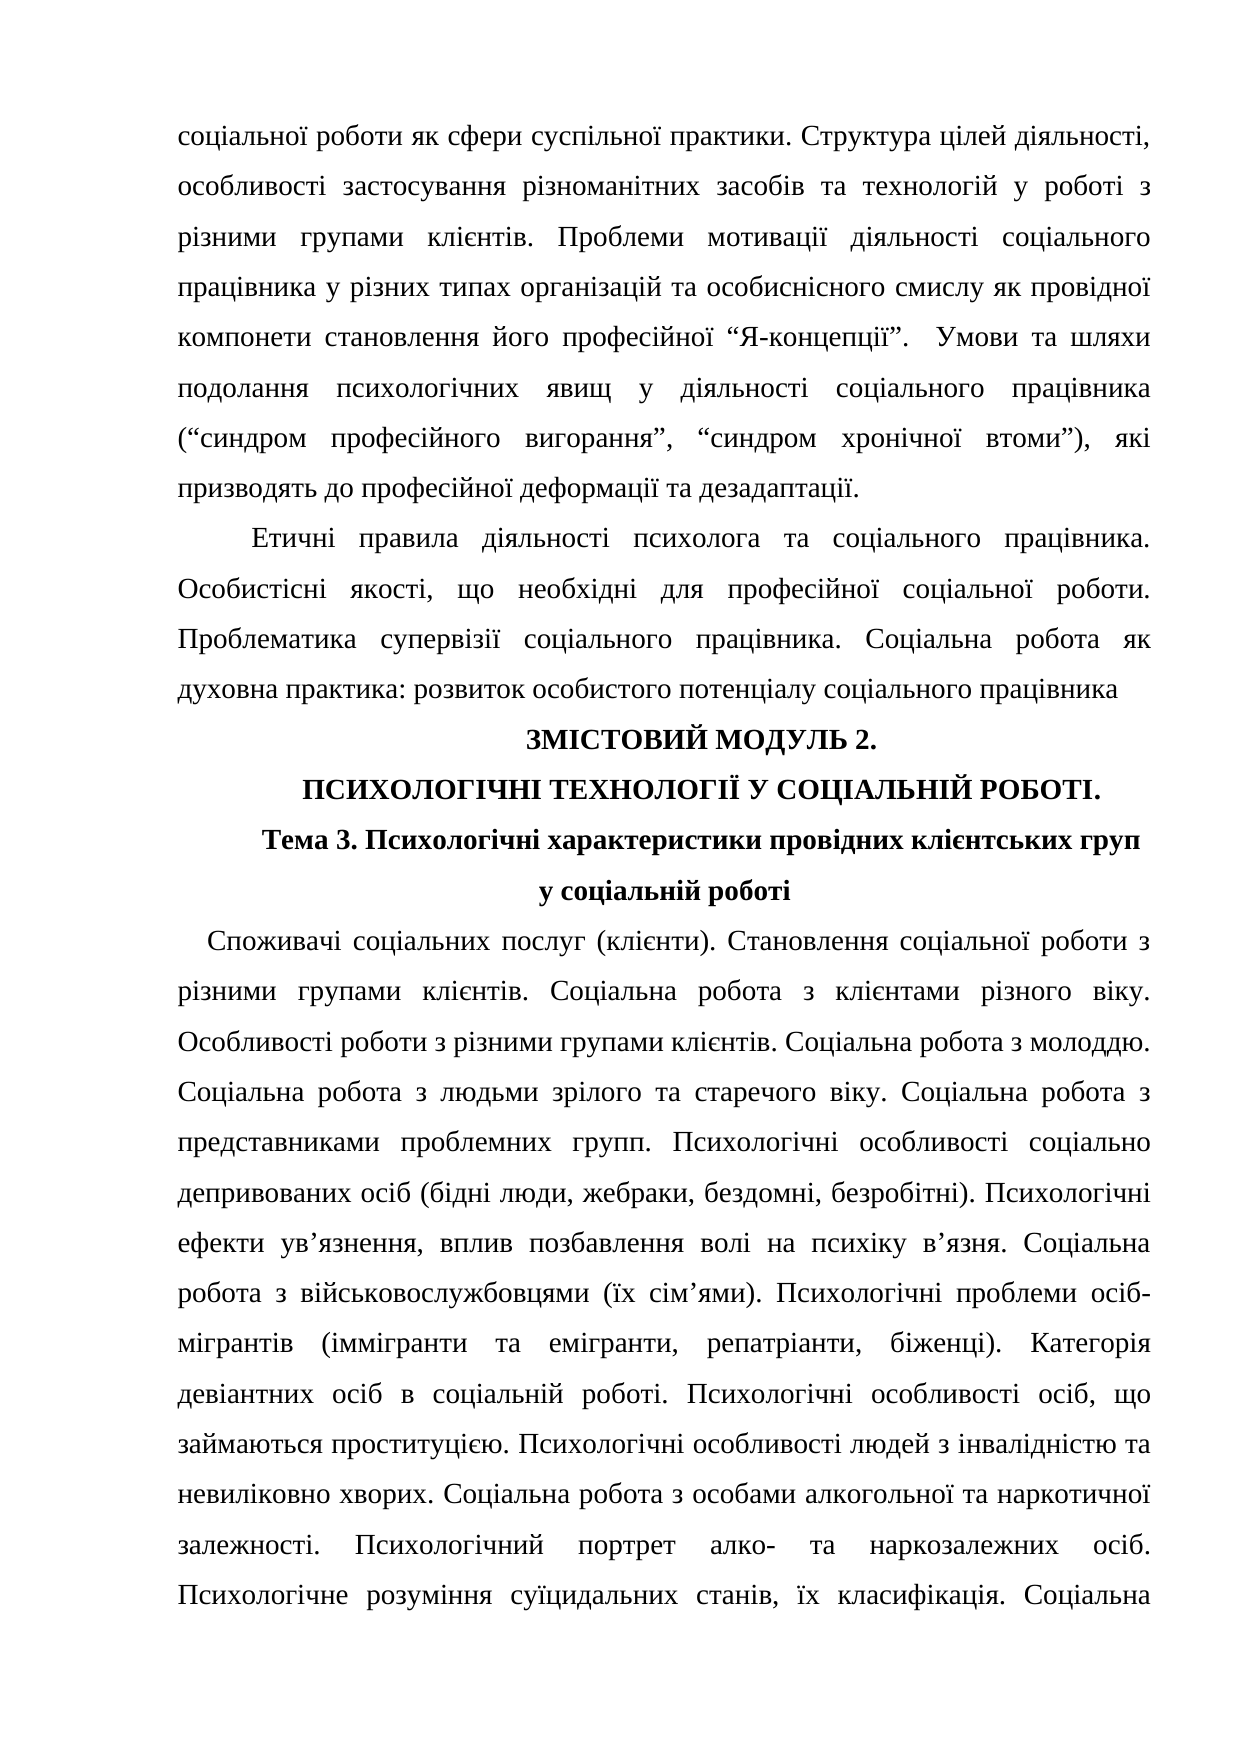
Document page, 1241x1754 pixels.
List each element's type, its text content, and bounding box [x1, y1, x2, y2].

text ЗМІСТОВИЙ МОДУЛЬ 2. [177, 722, 1152, 755]
text Тема 3. Психологічні характеристики провідних клієнтських груп у соціальній роботі [177, 822, 1152, 906]
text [177, 923, 1152, 1611]
text Етичні правила діяльності психолога та соціального працівника. Особистісні якості, що необхідні для професійної соціальної роботи. Проблематика супервізії соціального працівника. Соціальна робота як духовна практика: розвиток особистого потенціалу соціального працівника [177, 521, 1152, 705]
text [177, 118, 1152, 504]
text ПСИХОЛОГІЧНІ ТЕХНОЛОГІЇ У СОЦІАЛЬНІЙ РОБОТІ. [177, 772, 1152, 806]
